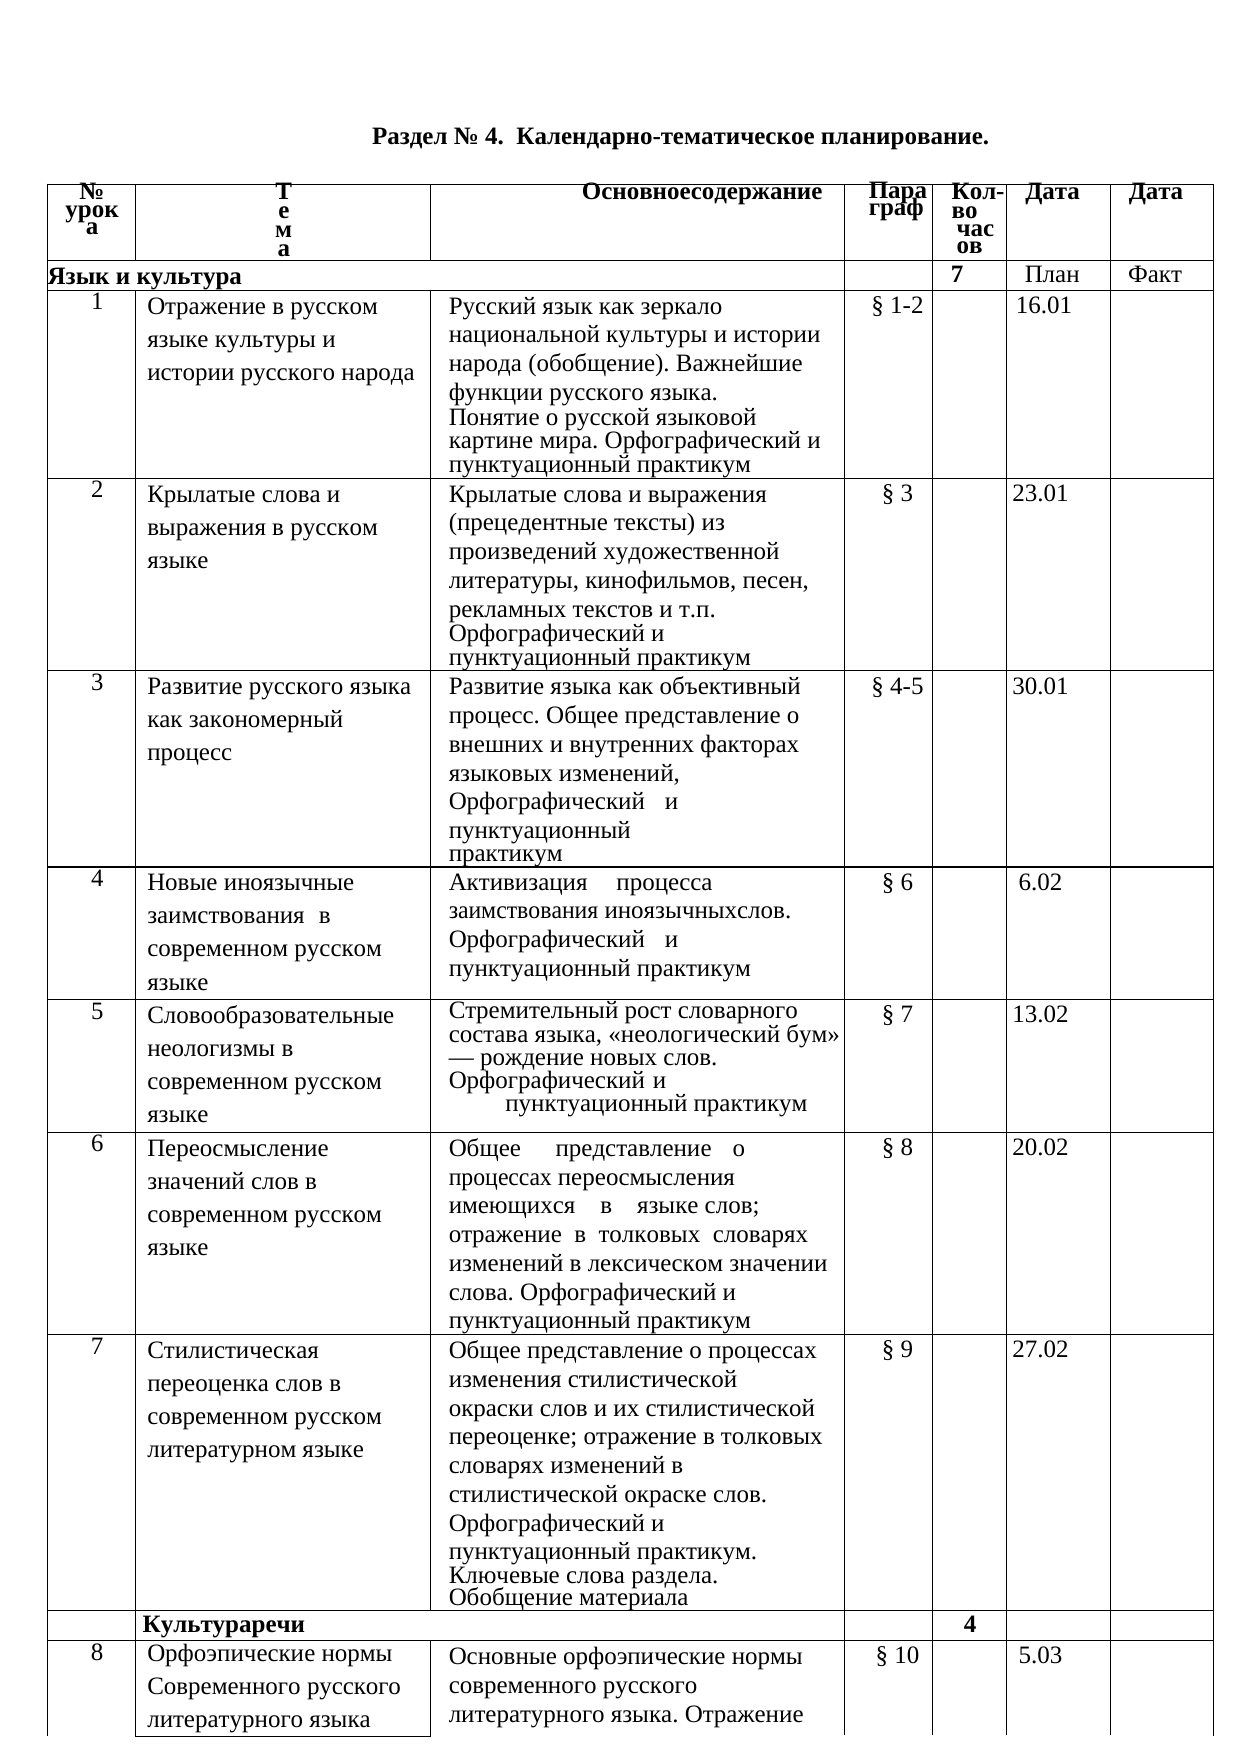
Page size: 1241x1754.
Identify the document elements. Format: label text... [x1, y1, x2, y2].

table_cell Развитие языка как объективный процесс. Общее представление о внешних и внутренних факторах языковых изменений, Орфографический и пунктуационный практикум [431, 671, 844, 866]
table_cell [1110, 1641, 1213, 1736]
table_cell § 4-5 [845, 671, 932, 866]
table_cell [1111, 868, 1213, 999]
table_cell [933, 868, 1006, 999]
table_cell Переосмысление значений слов в современном русском языке [136, 1133, 430, 1334]
table_cell Стилистическая переоценка слов в современном русском литературном языке [136, 1335, 430, 1610]
table_cell [1111, 1335, 1213, 1610]
table_cell [1111, 1133, 1213, 1334]
table_cell 1 [48, 291, 135, 478]
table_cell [431, 1641, 844, 1736]
table_header Дата [1007, 185, 1110, 260]
table_cell § 3 [845, 479, 932, 670]
table_cell [933, 291, 1006, 478]
table_cell [1111, 671, 1213, 866]
table_cell 2 [48, 479, 135, 670]
table_header Основноесодержание [431, 185, 844, 260]
table_cell [1111, 1611, 1213, 1640]
table_cell 5.03 [1007, 1641, 1110, 1736]
table_cell § 9 [845, 1335, 932, 1610]
table_cell 13.02 [1007, 1000, 1110, 1132]
table_cell 5 [48, 1000, 135, 1132]
table_header Тема [136, 185, 430, 260]
table_cell Активизация процесса заимствования иноязычныхслов. Орфографический и пунктуационный практикум [431, 868, 844, 999]
table_cell Словообразовательные неологизмы в современном русском языке [136, 1000, 430, 1132]
table_cell 6 [48, 1133, 135, 1334]
table_cell [933, 1000, 1006, 1132]
table_cell [1111, 1000, 1213, 1132]
table_cell § 10 [844, 1641, 933, 1736]
table_cell Крылатые слова и выражения в русском языке [136, 479, 430, 670]
table_cell 8 [48, 1641, 135, 1736]
table_cell Общее представление о процессах переосмысления имеющихся в языке слов; отражение в толковых словарях изменений в лексическом значении слова. Орфографический и пунктуационный практикум [431, 1133, 844, 1334]
table_cell [933, 671, 1006, 866]
table_cell 27.02 [1007, 1335, 1110, 1610]
table_cell 20.02 [1007, 1133, 1110, 1334]
table_cell [845, 1611, 932, 1640]
table_cell [933, 1641, 1007, 1736]
table_cell [48, 1611, 135, 1640]
table_cell [933, 1133, 1006, 1334]
table_cell 7 [48, 1335, 135, 1610]
text Раздел № 4. Календарно-тематическое планирование. [121, 121, 1240, 149]
table_cell 30.01 [1007, 671, 1110, 866]
table_cell [845, 261, 932, 290]
table_cell Русский язык как зеркало национальной культуры и истории народа (обобщение). Важнейшие функции русского языка. Понятие о русской языковой картине мира. Орфографический и пунктуационный практикум [431, 291, 844, 478]
table_cell Развитие русского языка как закономерный процесс [136, 671, 430, 866]
table_cell [933, 1335, 1006, 1610]
table_cell 7 [933, 261, 1006, 290]
table_header Дата [1111, 185, 1213, 260]
table_cell § 8 [845, 1133, 932, 1334]
table_cell [1007, 1611, 1110, 1640]
table_cell Факт [1111, 261, 1213, 290]
table_cell План [1007, 261, 1110, 290]
table_cell 23.01 [1007, 479, 1110, 670]
table_cell 16.01 [1007, 291, 1110, 478]
table_cell [1111, 291, 1213, 478]
table_cell Язык и культура [48, 261, 844, 290]
table_header Параграф [845, 185, 932, 260]
table_cell [1111, 479, 1213, 670]
table_header Кол-во часов [933, 185, 1006, 260]
table_cell § 7 [845, 1000, 932, 1132]
table_cell 4 [933, 1611, 1006, 1640]
table_cell Культураречи [136, 1611, 844, 1640]
table_cell Стремительный рост словарного состава языка, «неологический бум» — рождение новых слов. Орфографический и пунктуационный практикум [431, 1000, 844, 1132]
table_header № урока [48, 185, 135, 260]
table_cell Общее представление о процессах изменения стилистической окраски слов и их стилистической переоценке; отражение в толковых словарях изменений в стилистической окраске слов. Орфографический и пунктуационный практикум. Ключевые слова раздела. Обобщение материала [431, 1335, 844, 1610]
table_cell 4 [48, 868, 135, 999]
table_cell Новые иноязычные заимствования в современном русском языке [136, 868, 430, 999]
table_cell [136, 1641, 430, 1736]
table_cell 6.02 [1007, 868, 1110, 999]
table_cell § 6 [845, 868, 932, 999]
table_cell 3 [48, 671, 135, 866]
table_cell [933, 479, 1006, 670]
table_cell Отражение в русском языке культуры и истории русского народа [136, 291, 430, 478]
table_cell § 1-2 [845, 291, 932, 478]
table_cell Крылатые слова и выражения (прецедентные тексты) из произведений художественной литературы, кинофильмов, песен, рекламных текстов и т.п. Орфографический и пунктуационный практикум [431, 479, 844, 670]
